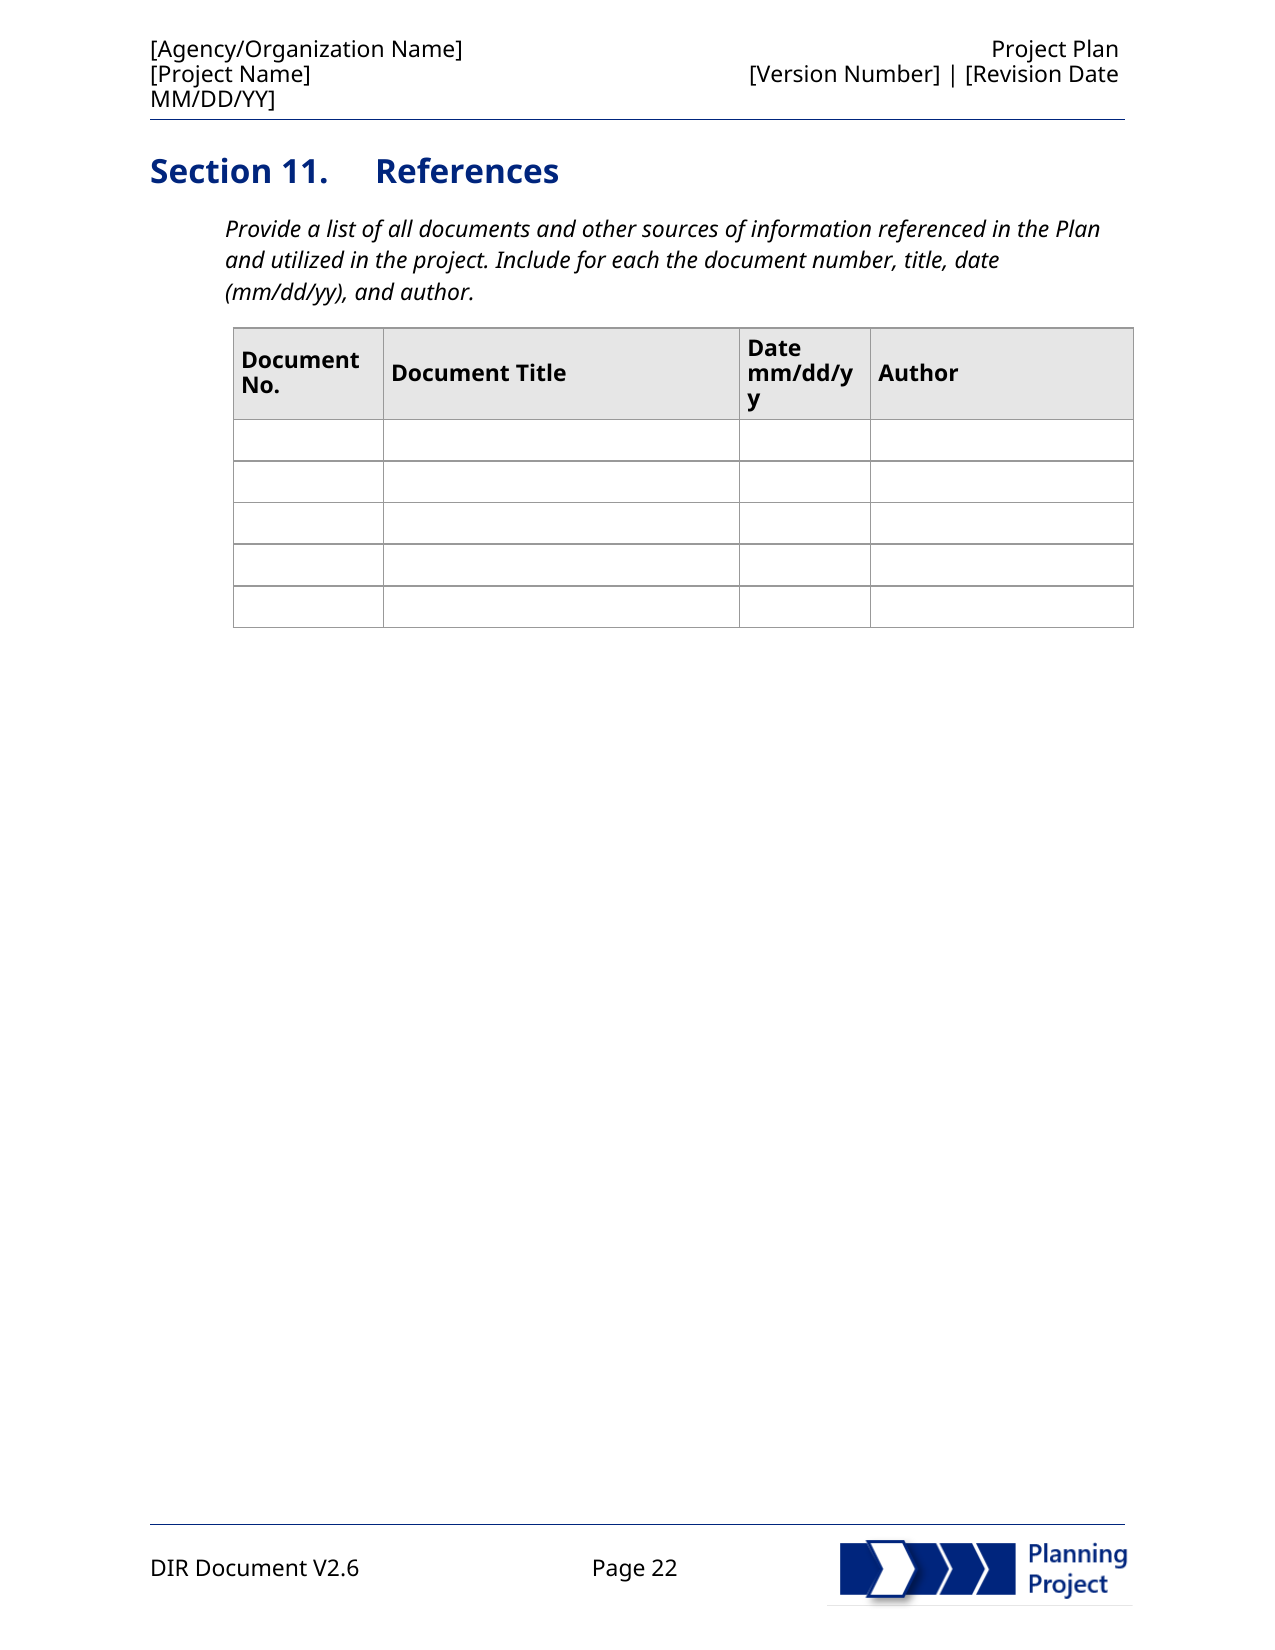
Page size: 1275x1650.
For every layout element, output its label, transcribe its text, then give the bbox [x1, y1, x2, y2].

table_cell [384, 503, 739, 543]
table_cell [740, 503, 870, 543]
text Provide a list of all documents and other sources of information referenced in the Plan and utilized in the project. Include for each the document number, title, date (mm/dd/yy), and author. [225, 212, 1125, 306]
table_cell [234, 503, 383, 543]
table_header Document Title [384, 329, 739, 419]
table_header Author [871, 329, 1133, 419]
table_cell [871, 587, 1133, 626]
table_cell [740, 420, 870, 460]
table_cell [871, 420, 1133, 460]
table_header Date mm/dd/yy [740, 329, 870, 419]
table_cell [234, 462, 383, 502]
table_cell [384, 420, 739, 460]
table_cell [871, 503, 1133, 543]
table_cell [871, 545, 1133, 585]
table_cell [740, 545, 870, 585]
subtitle Section 11. References [150, 150, 1125, 192]
table_cell [384, 462, 739, 502]
table_cell [234, 587, 383, 626]
picture [827, 1531, 1133, 1614]
table_cell [234, 420, 383, 460]
table_cell [740, 587, 870, 626]
table_cell [384, 587, 739, 626]
table_cell [384, 545, 739, 585]
table_cell [740, 462, 870, 502]
table_cell [234, 545, 383, 585]
table_header Document No. [234, 329, 383, 419]
table_cell [871, 462, 1133, 502]
